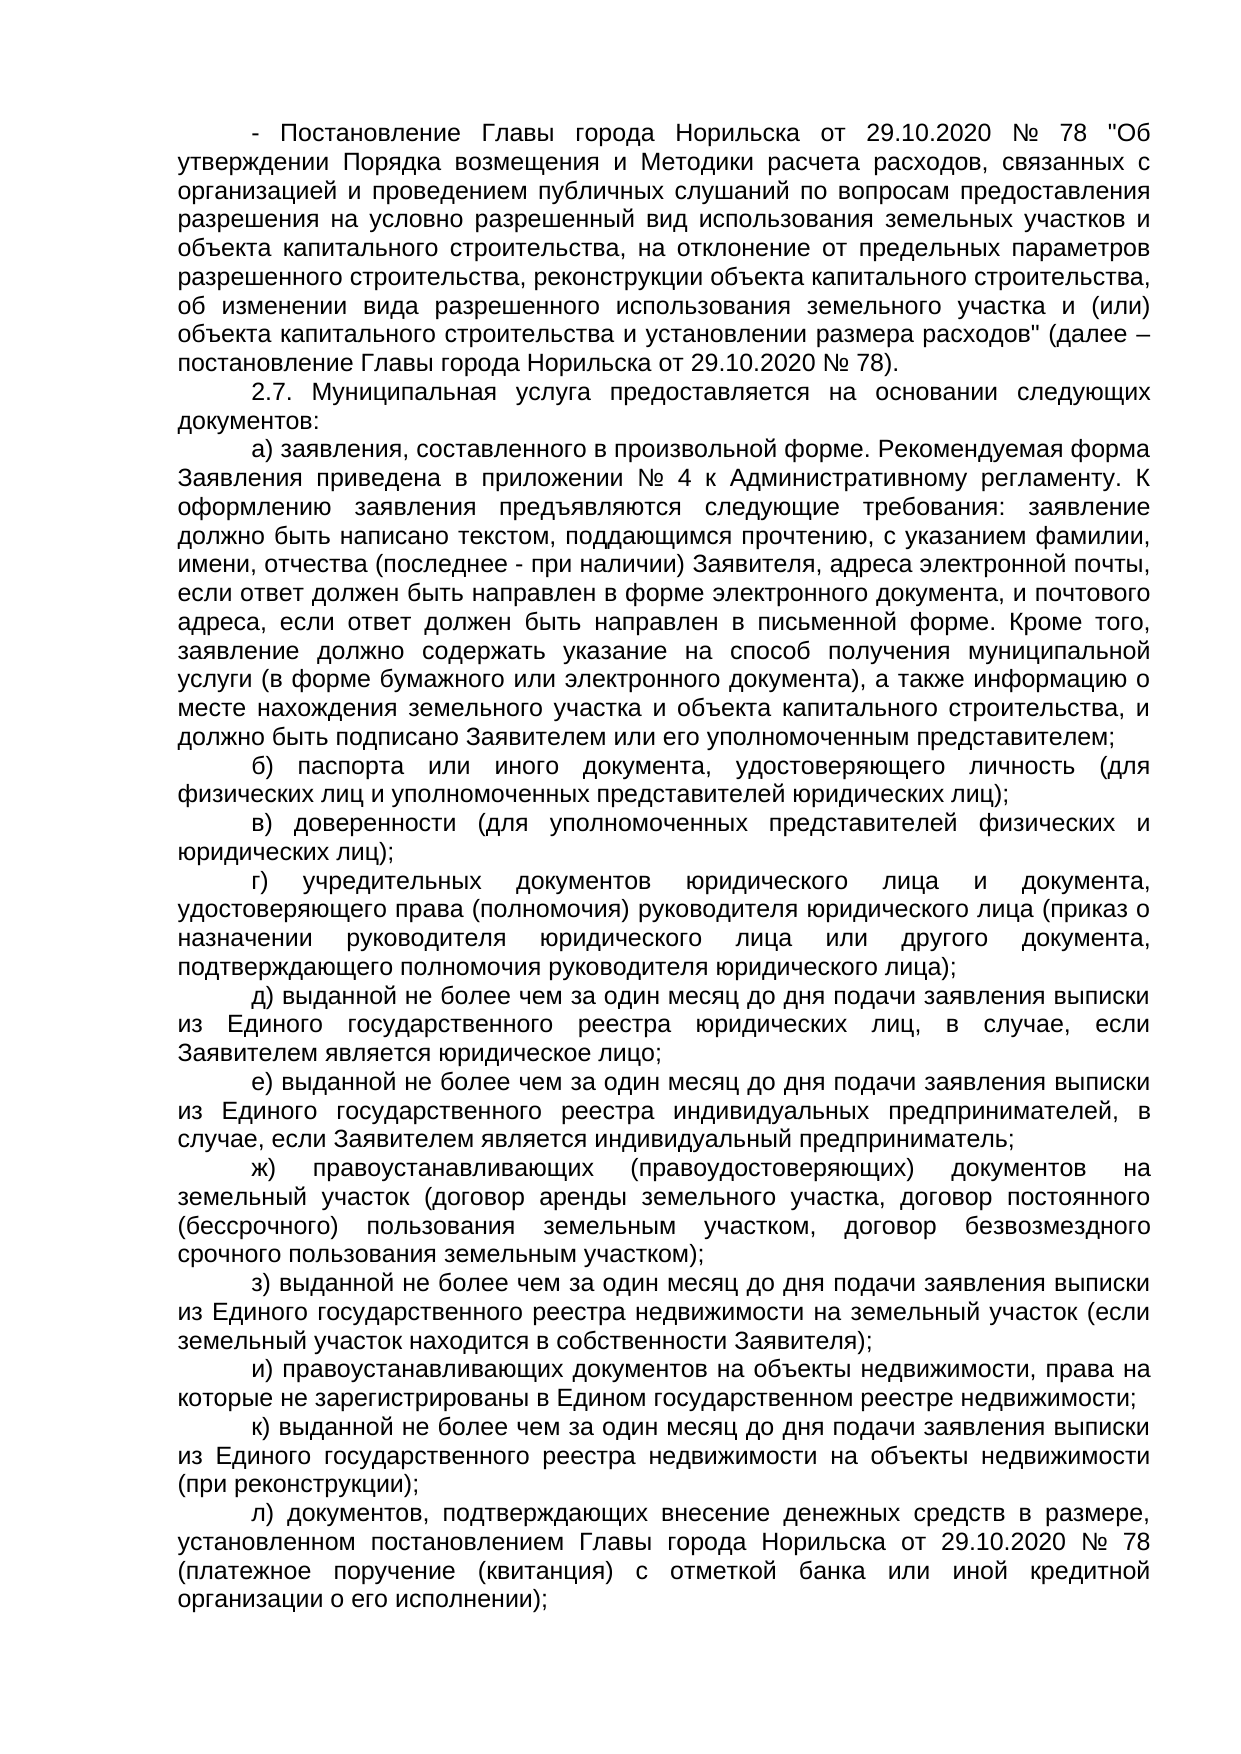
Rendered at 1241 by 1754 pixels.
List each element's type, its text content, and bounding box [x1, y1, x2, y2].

text а) заявления, составленного в произвольной форме. Рекомендуемая форма Заявления приведена в приложении № 4 к Административному регламенту. К оформлению заявления предъявляются следующие требования: заявление должно быть написано текстом, поддающимся прочтению, с указанием фамилии, имени, отчества (последнее - при наличии) Заявителя, адреса электронной почты, если ответ должен быть направлен в форме электронного документа, и почтового адреса, если ответ должен быть направлен в письменной форме. Кроме того, заявление должно содержать указание на способ получения муниципальной услуги (в форме бумажного или электронного документа), а также информацию о месте нахождения земельного участка и объекта капитального строительства, и должно быть подписано Заявителем или его уполномоченным представителем; [177, 434, 1152, 751]
text в) доверенности (для уполномоченных представителей физических и юридических лиц); [177, 808, 1152, 866]
text 2.7. Муниципальная услуга предоставляется на основании следующих документов: [177, 377, 1152, 434]
text е) выданной не более чем за один месяц до дня подачи заявления выписки из Единого государственного реестра индивидуальных предпринимателей, в случае, если Заявителем является индивидуальный предприниматель; [177, 1067, 1152, 1153]
text и) правоустанавливающих документов на объекты недвижимости, права на которые не зарегистрированы в Едином государственном реестре недвижимости; [177, 1354, 1152, 1412]
text л) документов, подтверждающих внесение денежных средств в размере, установленном постановлением Главы города Норильска от 29.10.2020 № 78 (платежное поручение (квитанция) с отметкой банка или иной кредитной организации о его исполнении); [177, 1498, 1152, 1613]
text ж) правоустанавливающих (правоудостоверяющих) документов на земельный участок (договор аренды земельного участка, договор постоянного (бессрочного) пользования земельным участком, договор безвозмездного срочного пользования земельным участком); [177, 1153, 1152, 1268]
text - Постановление Главы города Норильска от 29.10.2020 № 78 "Об утверждении Порядка возмещения и Методики расчета расходов, связанных с организацией и проведением публичных слушаний по вопросам предоставления разрешения на условно разрешенный вид использования земельных участков и объекта капитального строительства, на отклонение от предельных параметров разрешенного строительства, реконструкции объекта капитального строительства, об изменении вида разрешенного использования земельного участка и (или) объекта капитального строительства и установлении размера расходов" (далее – постановление Главы города Норильска от 29.10.2020 № 78). [177, 118, 1152, 377]
text з) выданной не более чем за один месяц до дня подачи заявления выписки из Единого государственного реестра недвижимости на земельный участок (если земельный участок находится в собственности Заявителя); [177, 1268, 1152, 1354]
text к) выданной не более чем за один месяц до дня подачи заявления выписки из Единого государственного реестра недвижимости на объекты недвижимости (при реконструкции); [177, 1412, 1152, 1498]
text г) учредительных документов юридического лица и документа, удостоверяющего права (полномочия) руководителя юридического лица (приказ о назначении руководителя юридического лица или другого документа, подтверждающего полномочия руководителя юридического лица); [177, 866, 1152, 981]
text б) паспорта или иного документа, удостоверяющего личность (для физических лиц и уполномоченных представителей юридических лиц); [177, 751, 1152, 808]
text д) выданной не более чем за один месяц до дня подачи заявления выписки из Единого государственного реестра юридических лиц, в случае, если Заявителем является юридическое лицо; [177, 981, 1152, 1067]
